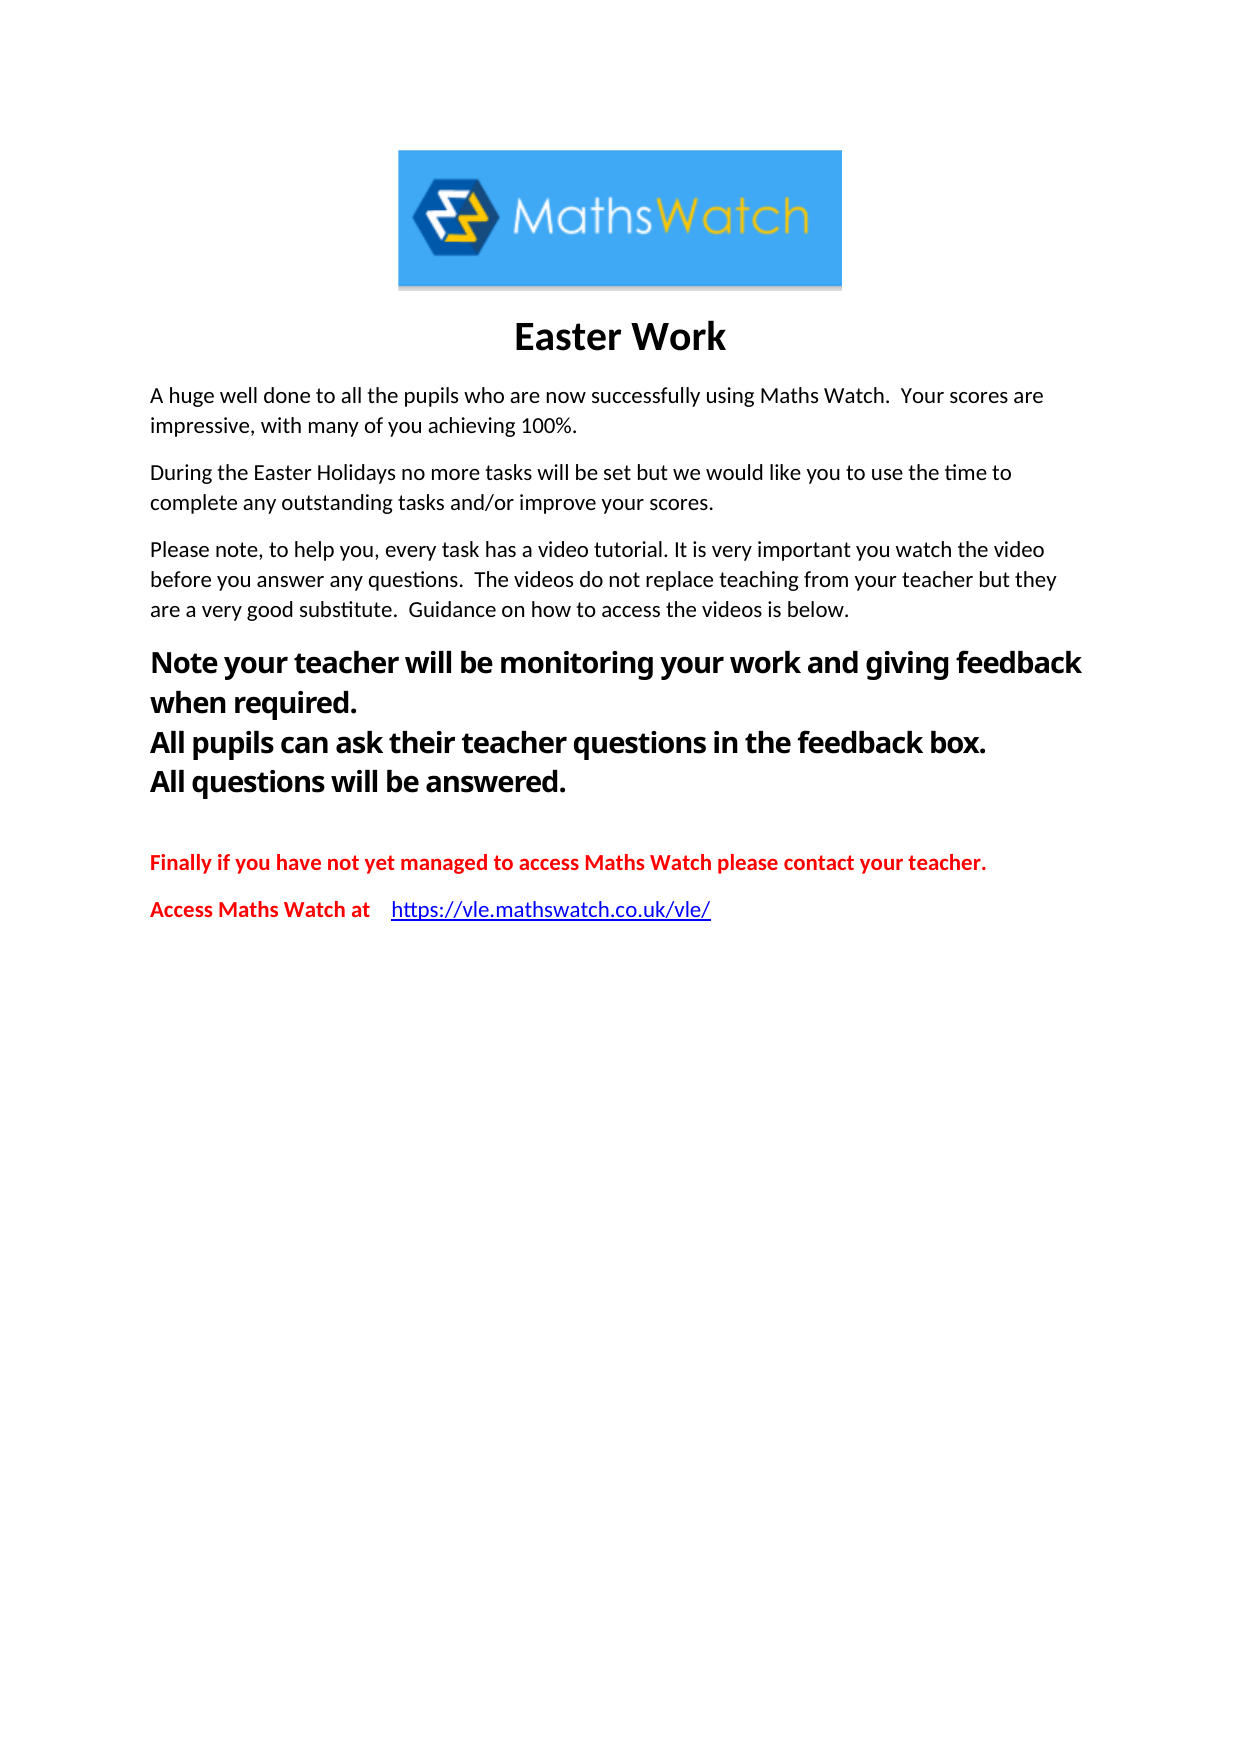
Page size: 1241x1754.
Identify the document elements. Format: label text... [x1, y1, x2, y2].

title All questions will be answered. [150, 762, 1090, 801]
text Access Maths Watch at https://vle.mathswatch.co.uk/vle/ [150, 895, 1090, 923]
text Finally if you have not yet managed to access Maths Watch please contact your teacher. [150, 848, 1090, 876]
title Note your teacher will be monitoring your work and giving feedback when required. [150, 642, 1090, 722]
text Easter Work [150, 309, 1090, 360]
text A huge well done to all the pupils who are now successfully using Maths Watch. Your scores are impressive, with many of you achieving 100%. [150, 381, 1090, 439]
picture [398, 150, 842, 291]
text Please note, to help you, every task has a video tutorial. It is very important you watch the video before you answer any questions. The videos do not replace teaching from your teacher but they are a very good substitute. Guidance on how to access the videos is below. [150, 535, 1090, 624]
title All pupils can ask their teacher questions in the feedback box. [150, 722, 1090, 762]
text During the Easter Holidays no more tasks will be set but we would like you to use the time to complete any outstanding tasks and/or improve your scores. [150, 458, 1090, 516]
